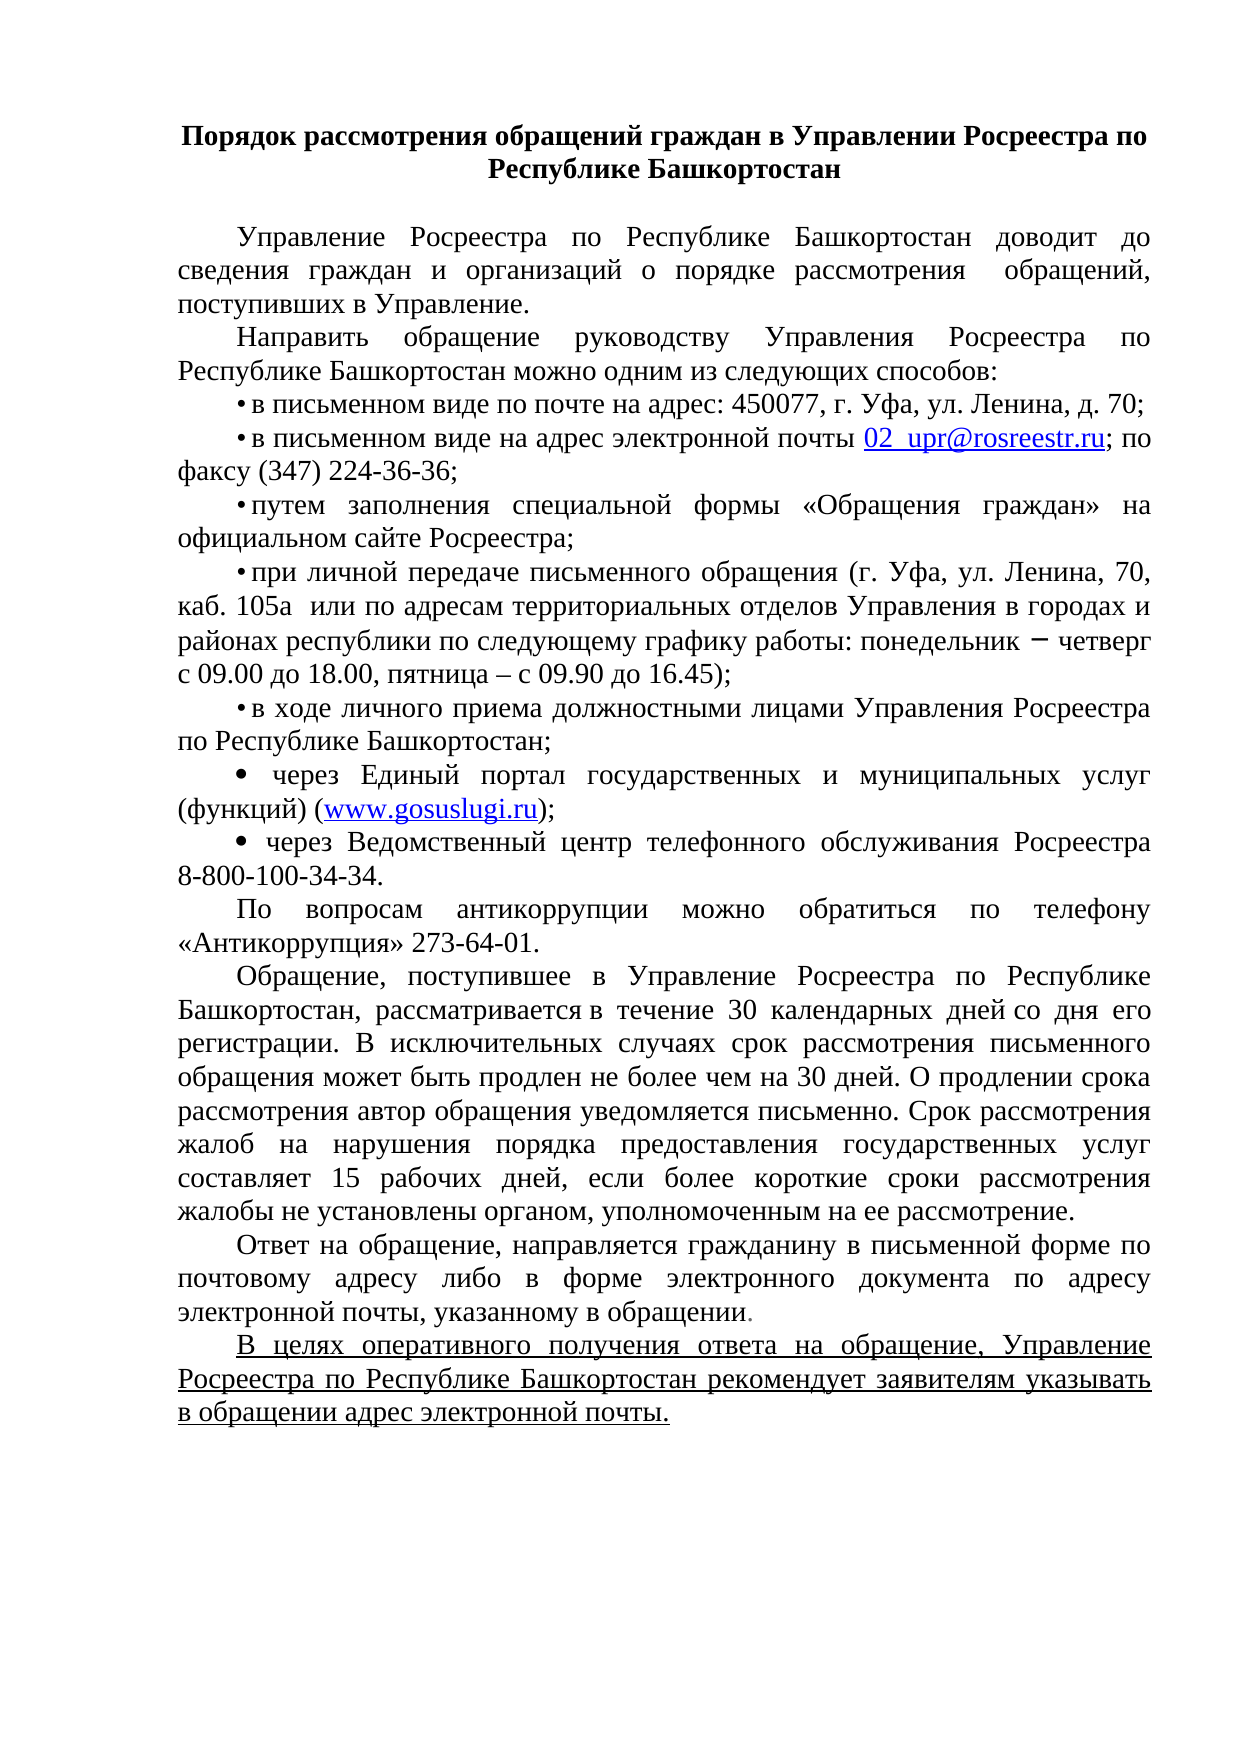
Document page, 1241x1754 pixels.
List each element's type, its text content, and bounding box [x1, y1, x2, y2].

list через Единый портал государственных и муниципальных услуг (функций) (www.gosuslugi.ru); [177, 757, 1152, 824]
text В целях оперативного получения ответа на обращение, Управление Росреестра по Республике Башкортостан рекомендует заявителям указывать в обращении адрес электронной почты. [177, 1327, 1152, 1390]
text • путем заполнения специальной формы «Обращения граждан» на официальном сайте Росреестра; [177, 487, 1152, 554]
text Ответ на обращение, направляется гражданину в письменной форме по почтовому адресу либо в форме электронного документа по адресу электронной почты, указанному в обращении. [177, 1227, 1152, 1327]
text • в письменном виде по почте на адрес: 450077, г. Уфа, ул. Ленина, д. 70; [177, 386, 1152, 420]
text Порядок рассмотрения обращений граждан в Управлении Росреестра по Республике Башкортостан [177, 118, 1152, 185]
text • в письменном виде на адрес электронной почты 02_upr@rosreestr.ru; по факсу (347) 224-36-36; [177, 420, 1152, 487]
text Управление Росреестра по Республике Башкортостан доводит до сведения граждан и организаций о порядке рассмотрения обращений, поступивших в Управление. [177, 219, 1152, 319]
text • при личной передаче письменного обращения (г. Уфа, ул. Ленина, 70, каб. 105а или по адресам территориальных отделов Управления в городах и районах республики по следующему графику работы: понедельник ‒ четверг с 09.00 до 18.00, пятница – с 09.90 до 16.45); [177, 554, 1152, 690]
text Обращение, поступившее в Управление Росреестра по Республике Башкортостан, рассматривается в течение 30 календарных дней со дня его регистрации. В исключительных случаях срок рассмотрения письменного обращения может быть продлен не более чем на 30 дней. О продлении срока рассмотрения автор обращения уведомляется письменно. Срок рассмотрения жалоб на нарушения порядка предоставления государственных услуг составляет 15 рабочих дней, если более короткие сроки рассмотрения жалобы не установлены органом, уполномоченным на ее рассмотрение. [177, 958, 1152, 1227]
list через Ведомственный центр телефонного обслуживания Росреестра 8-800-100-34-34. [177, 824, 1152, 891]
text В целях оперативного получения ответа на обращение, Управление Росреестра по Республике Башкортостан рекомендует заявителям указывать в обращении адрес электронной почты. [177, 1391, 1152, 1428]
list По вопросам антикоррупции можно обратиться по телефону «Антикоррупция» 273-64-01. [177, 891, 1152, 958]
text Направить обращение руководству Управления Росреестра по Республике Башкортостан можно одним из следующих способов: [177, 319, 1152, 386]
text • в ходе личного приема должностными лицами Управления Росреестра по Республике Башкортостан; [177, 690, 1152, 757]
